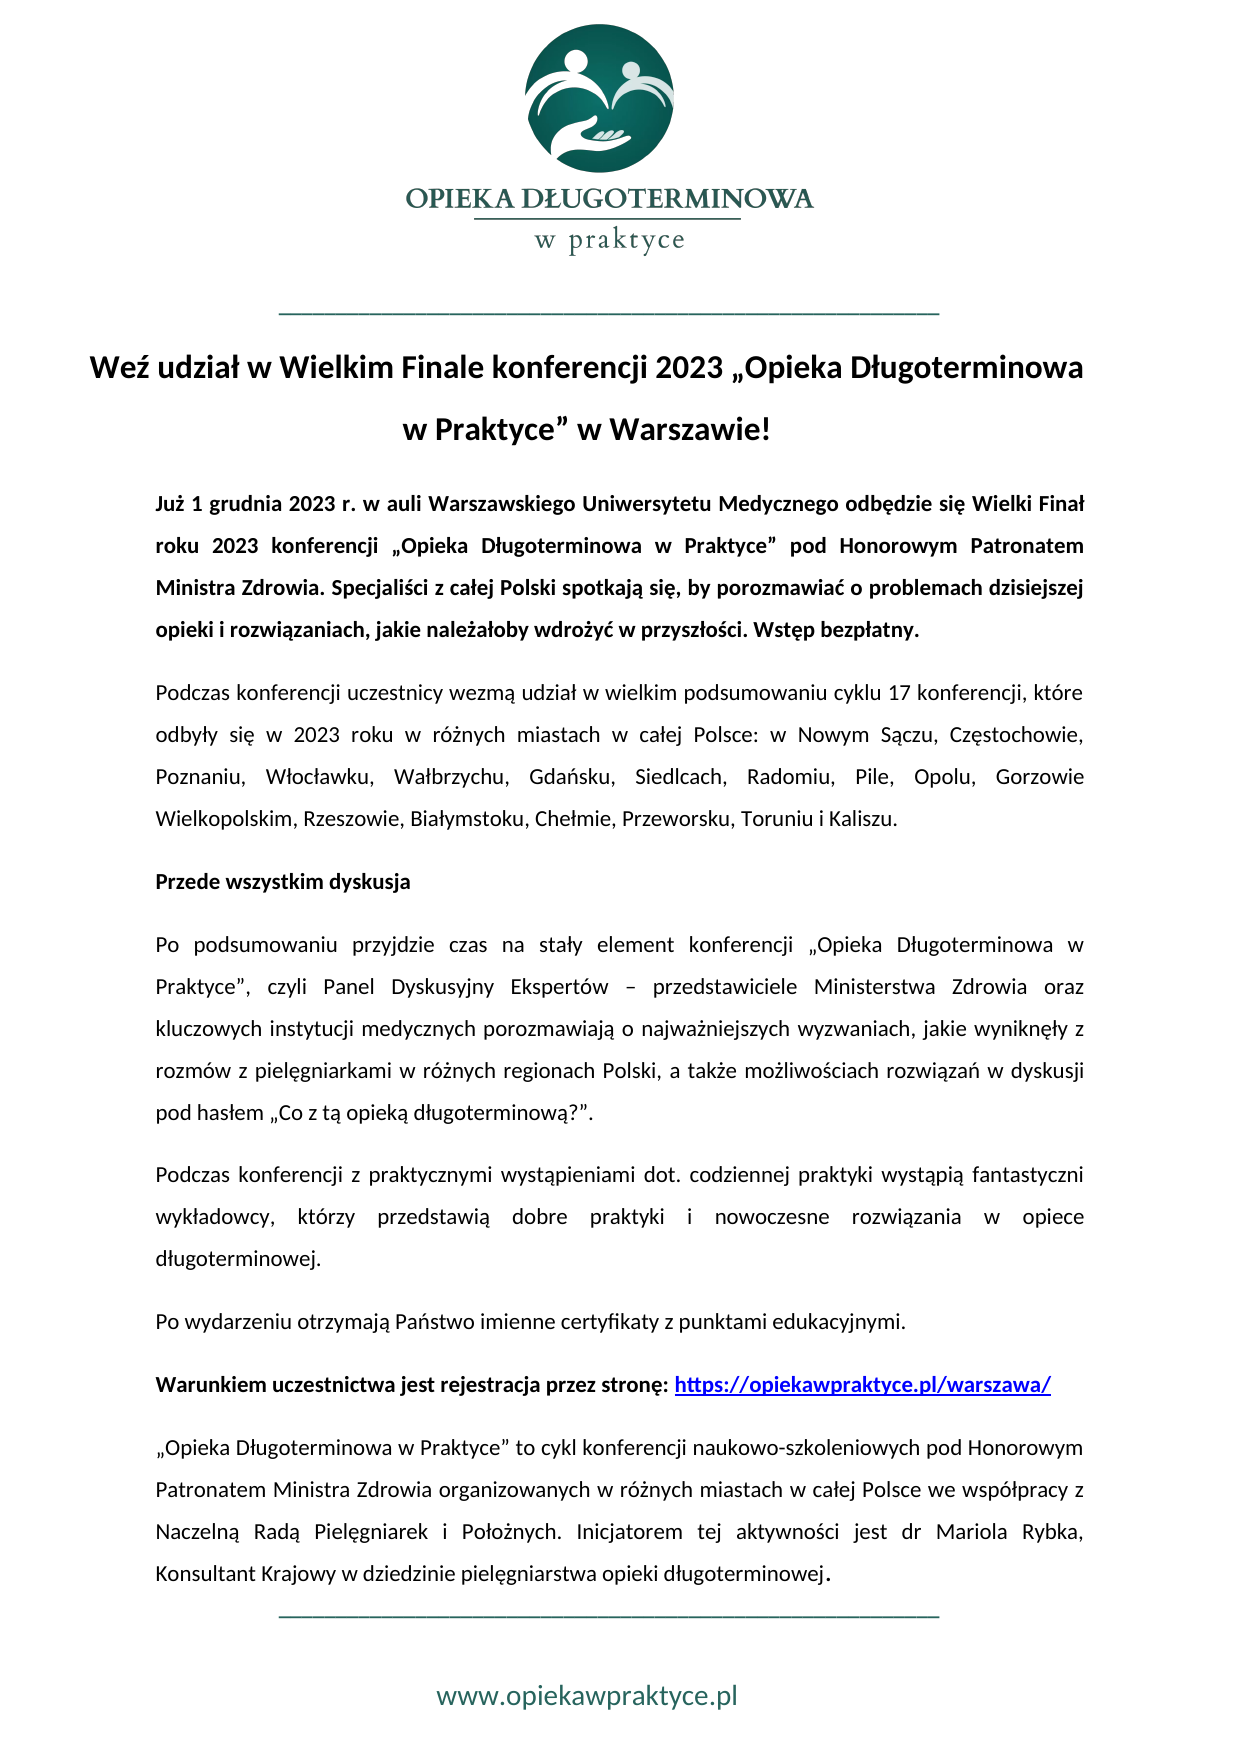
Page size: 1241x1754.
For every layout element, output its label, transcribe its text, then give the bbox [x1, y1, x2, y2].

text Warunkiem uczestnictwa jest rejestracja przez stronę: https://opiekawpraktyce.pl/warszawa/ [155, 1370, 1086, 1398]
text Po podsumowaniu przyjdzie czas na stały element konferencji „Opieka Długoterminowa w Praktyce”, czyli Panel Dyskusyjny Ekspertów – przedstawiciele Ministerstwa Zdrowia oraz kluczowych instytucji medycznych porozmawiają o najważniejszych wyzwaniach, jakie wyniknęły z rozmów z pielęgniarkami w różnych regionach Polski, a także możliwościach rozwiązań w dyskusji pod hasłem „Co z tą opieką długoterminową?”. [155, 930, 1086, 1126]
text Po wydarzeniu otrzymają Państwo imienne certyfikaty z punktami edukacyjnymi. [155, 1307, 1086, 1335]
picture [396, 17, 822, 263]
text Weź udział w Wielkim Finale konferencji 2023 „Opieka Długoterminowa w Praktyce” w Warszawie! [82, 347, 1092, 448]
text Podczas konferencji z praktycznymi wystąpieniami dot. codziennej praktyki wystąpią fantastyczni wykładowcy, którzy przedstawią dobre praktyki i nowoczesne rozwiązania w opiece długoterminowej. [155, 1161, 1086, 1272]
text „Opieka Długoterminowa w Praktyce” to cykl konferencji naukowo-szkoleniowych pod Honorowym Patronatem Ministra Zdrowia organizowanych w różnych miastach w całej Polsce we współpracy z Naczelną Radą Pielęgniarek i Położnych. Inicjatorem tej aktywności jest dr Mariola Rybka, Konsultant Krajowy w dziedzinie pielęgniarstwa opieki długoterminowej. [155, 1433, 1086, 1587]
text Już 1 grudnia 2023 r. w auli Warszawskiego Uniwersytetu Medycznego odbędzie się Wielki Finał roku 2023 konferencji „Opieka Długoterminowa w Praktyce” pod Honorowym Patronatem Ministra Zdrowia. Specjaliści z całej Polski spotkają się, by porozmawiać o problemach dzisiejszej opieki i rozwiązaniach, jakie należałoby wdrożyć w przyszłości. Wstęp bezpłatny. [155, 489, 1086, 643]
text Podczas konferencji uczestnicy wezmą udział w wielkim podsumowaniu cyklu 17 konferencji, które odbyły się w 2023 roku w różnych miastach w całej Polsce: w Nowym Sączu, Częstochowie, Poznaniu, Włocławku, Wałbrzychu, Gdańsku, Siedlcach, Radomiu, Pile, Opolu, Gorzowie Wielkopolskim, Rzeszowie, Białymstoku, Chełmie, Przeworsku, Toruniu i Kaliszu. [155, 678, 1086, 832]
text Przede wszystkim dyskusja [155, 867, 1086, 895]
